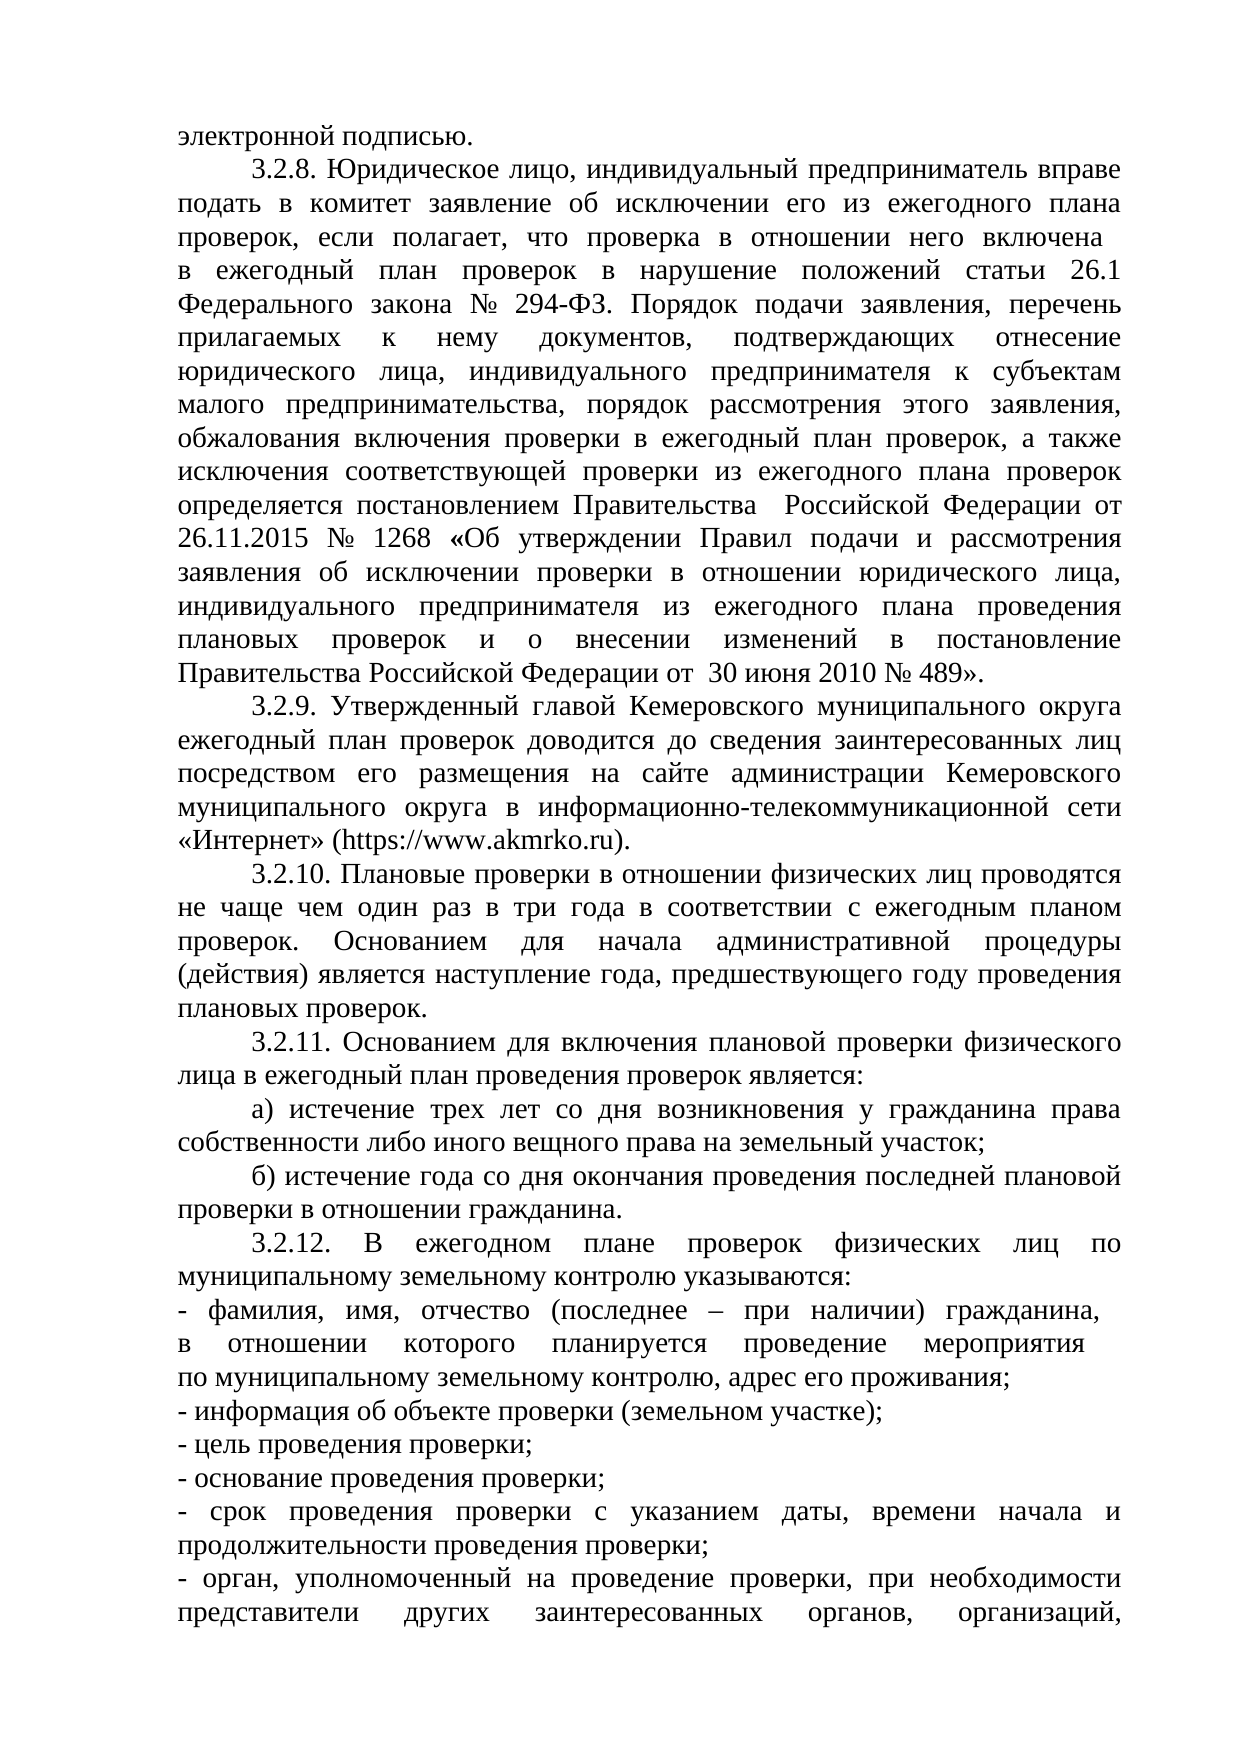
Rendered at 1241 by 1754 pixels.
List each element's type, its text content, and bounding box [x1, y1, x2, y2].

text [177, 118, 1122, 688]
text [177, 1225, 1122, 1627]
text 3.2.9. Утвержденный главой Кемеровского муниципального округа ежегодный план проверок доводится до сведения заинтересованных лиц посредством его размещения на сайте администрации Кемеровского муниципального округа в информационно-телекоммуникационной сети «Интернет» (https://www.akmrko.ru). [177, 688, 1122, 856]
text 3.2.10. Плановые проверки в отношении физических лиц проводятся не чаще чем один раз в три года в соответствии с ежегодным планом проверок. Основанием для начала административной процедуры (действия) является наступление года, предшествующего году проведения плановых проверок. 3.2.11. Основанием для включения плановой проверки физического лица в ежегодный план проведения проверок является: а) истечение трех лет со дня возникновения у гражданина права собственности либо иного вещного права на земельный участок; б) истечение года со дня окончания проведения последней плановой проверки в отношении гражданина. [177, 856, 1122, 1225]
